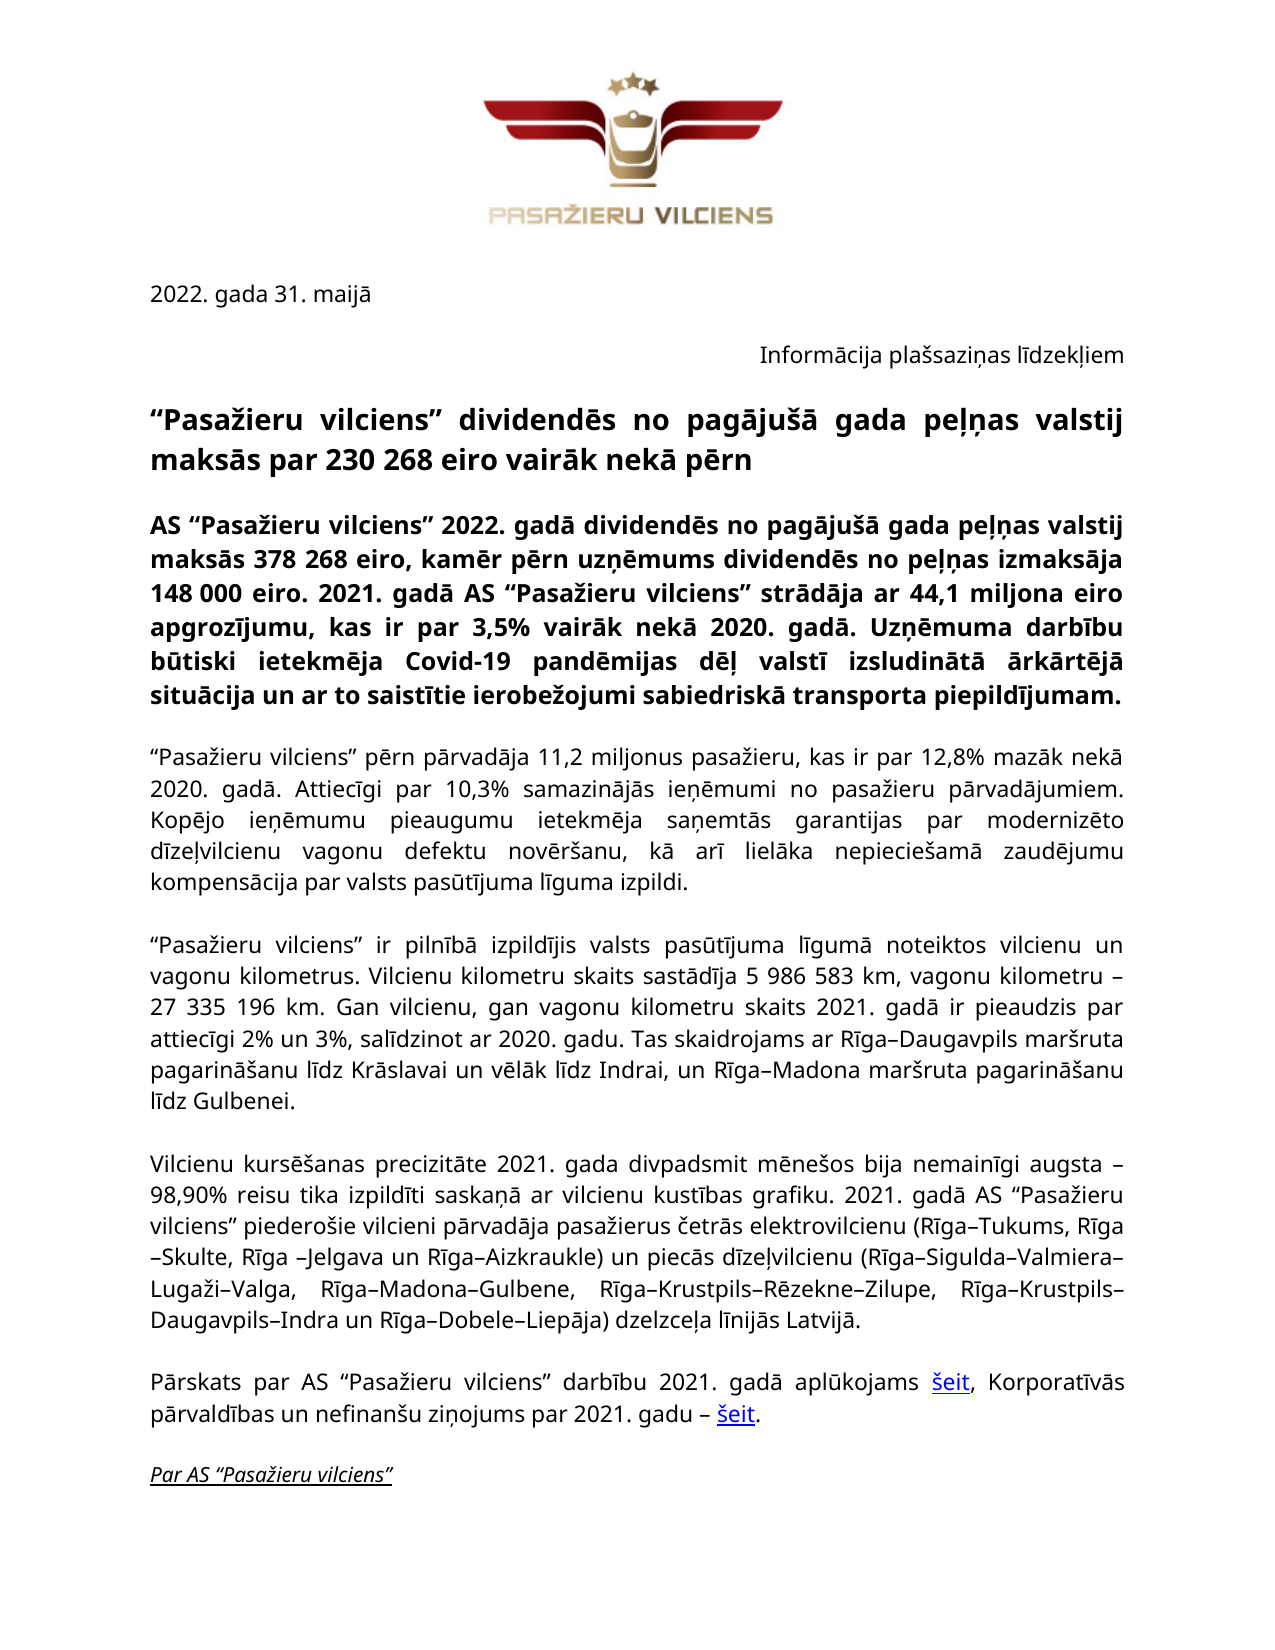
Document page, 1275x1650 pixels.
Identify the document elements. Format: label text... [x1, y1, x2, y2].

text Par AS “Pasažieru vilciens” [150, 1460, 1125, 1488]
text 2022. gada 31. maijā [150, 278, 1125, 309]
text Informācija plašsaziņas līdzekļiem [150, 339, 1125, 370]
picture [214, 68, 1049, 229]
text “Pasažieru vilciens” ir pilnībā izpildījis valsts pasūtījuma līgumā noteiktos vilcienu un vagonu kilometrus. Vilcienu kilometru skaits sastādīja 5 986 583 km, vagonu kilometru – 27 335 196 km. Gan vilcienu, gan vagonu kilometru skaits 2021. gadā ir pieaudzis par attiecīgi 2% un 3%, salīdzinot ar 2020. gadu. Tas skaidrojams ar Rīga–Daugavpils maršruta pagarināšanu līdz Krāslavai un vēlāk līdz Indrai, un Rīga–Madona maršruta pagarināšanu līdz Gulbenei. [150, 929, 1125, 1116]
text “Pasažieru vilciens” dividendēs no pagājušā gada peļņas valstij maksās par 230 268 eiro vairāk nekā pērn [150, 399, 1125, 478]
text Vilcienu kursēšanas precizitāte 2021. gada divpadsmit mēnešos bija nemainīgi augsta – 98,90% reisu tika izpildīti saskaņā ar vilcienu kustības grafiku. 2021. gadā AS “Pasažieru vilciens” piederošie vilcieni pārvadāja pasažierus četrās elektrovilcienu (Rīga–Tukums, Rīga –Skulte, Rīga –Jelgava un Rīga–Aizkraukle) un piecās dīzeļvilcienu (Rīga–Sigulda–Valmiera–Lugaži–Valga, Rīga–Madona–Gulbene, Rīga–Krustpils–Rēzekne–Zilupe, Rīga–Krustpils–Daugavpils–Indra un Rīga–Dobele–Liepāja) dzelzceļa līnijās Latvijā. [150, 1147, 1125, 1335]
text “Pasažieru vilciens” pērn pārvadāja 11,2 miljonus pasažieru, kas ir par 12,8% mazāk nekā 2020. gadā. Attiecīgi par 10,3% samazinājās ieņēmumi no pasažieru pārvadājumiem. Kopējo ieņēmumu pieaugumu ietekmēja saņemtās garantijas par modernizēto dīzeļvilcienu vagonu defektu novēršanu, kā arī lielāka nepieciešamā zaudējumu kompensācija par valsts pasūtījuma līguma izpildi. [150, 741, 1125, 897]
text AS “Pasažieru vilciens” 2022. gadā dividendēs no pagājušā gada peļņas valstij maksās 378 268 eiro, kamēr pērn uzņēmums dividendēs no peļņas izmaksāja 148 000 eiro. 2021. gadā AS “Pasažieru vilciens” strādāja ar 44,1 miljona eiro apgrozījumu, kas ir par 3,5% vairāk nekā 2020. gadā. Uzņēmuma darbību būtiski ietekmēja Covid-19 pandēmijas dēļ valstī izsludinātā ārkārtējā situācija un ar to saistītie ierobežojumi sabiedriskā transporta piepildījumam. [150, 508, 1125, 712]
text Pārskats par AS “Pasažieru vilciens” darbību 2021. gadā aplūkojams šeit, Korporatīvās pārvaldības un nefinanšu ziņojums par 2021. gadu – šeit. [150, 1366, 1125, 1429]
